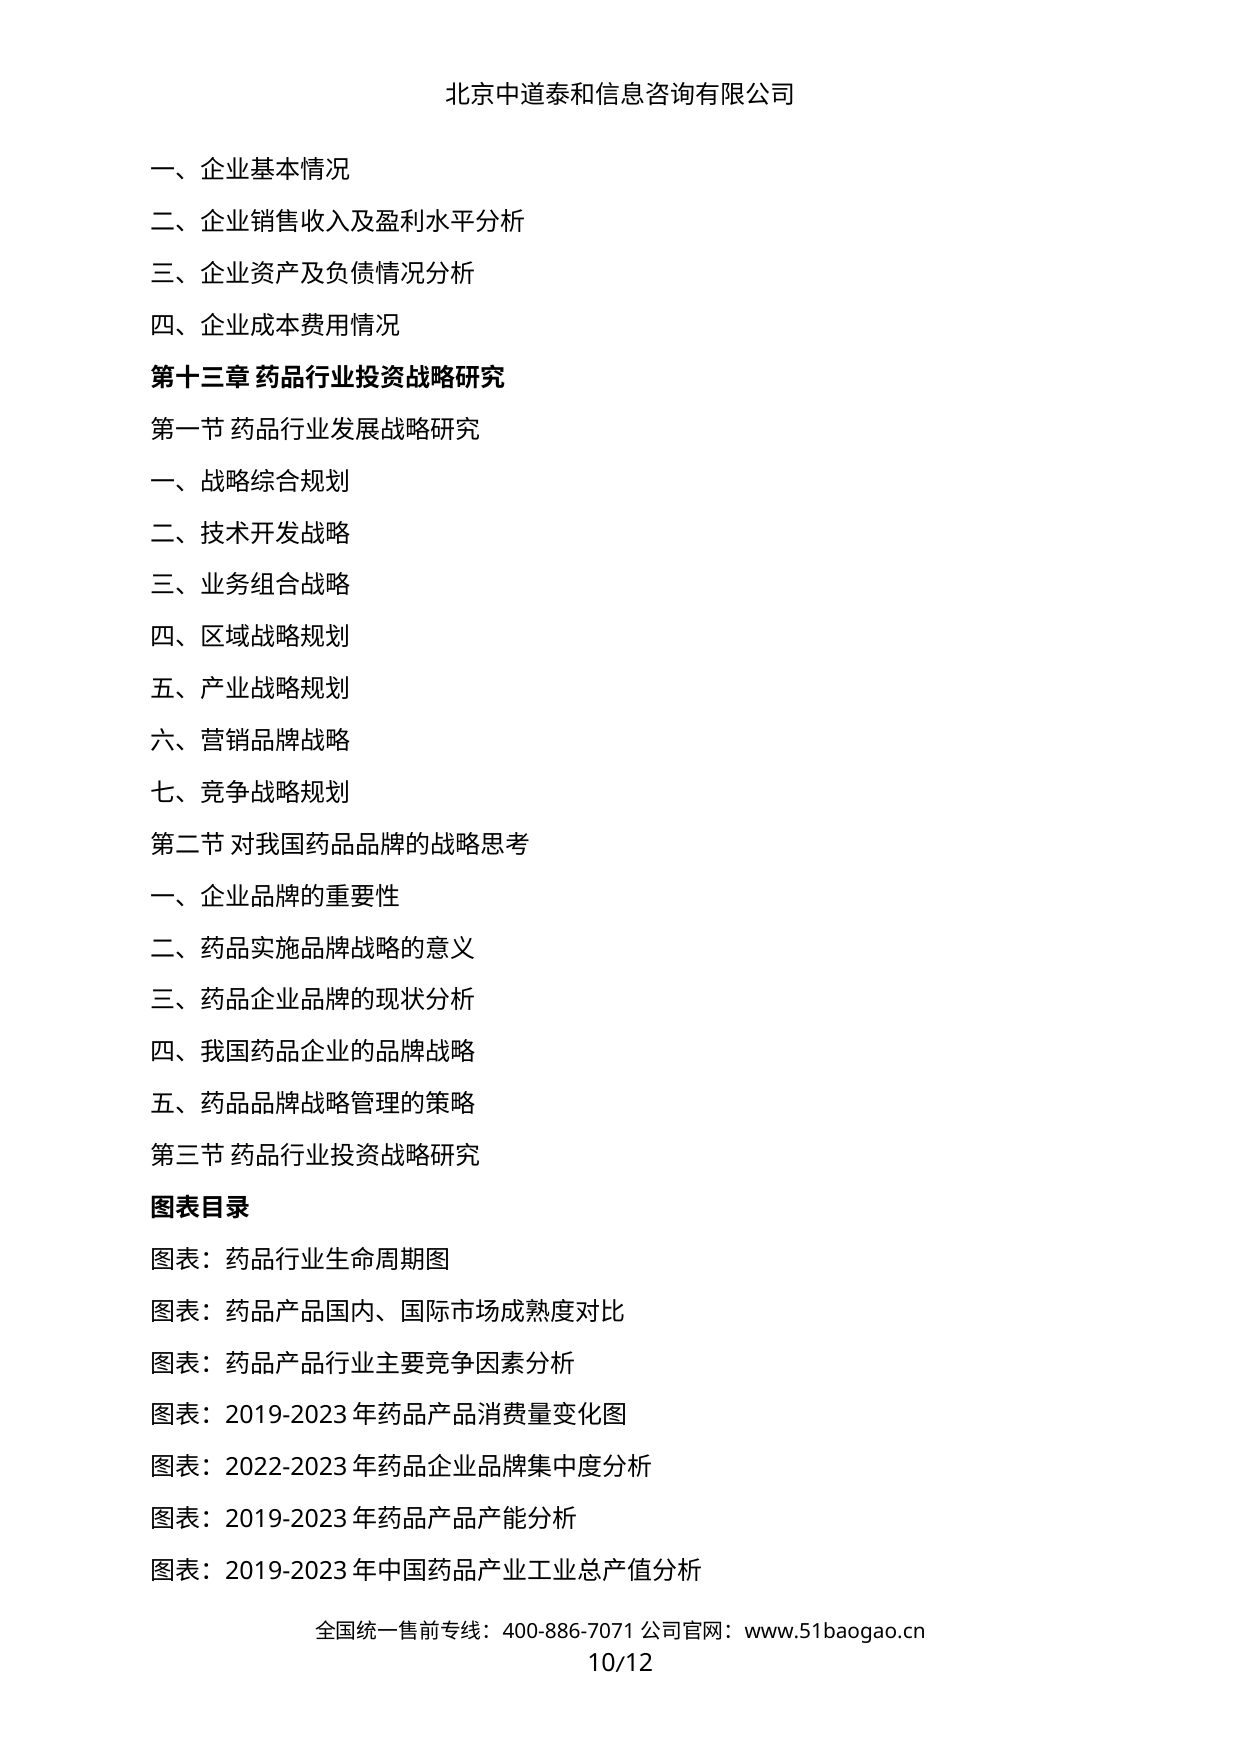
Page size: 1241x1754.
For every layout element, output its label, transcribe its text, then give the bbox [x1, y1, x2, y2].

text 五、产业战略规划 [150, 669, 1090, 705]
text 二、企业销售收入及盈利水平分析 [150, 202, 1090, 238]
text 第十三章 药品行业投资战略研究 [150, 357, 1090, 394]
text 图表：2022-2023年药品企业品牌集中度分析 [150, 1447, 1090, 1483]
text 图表：2019-2023年药品产品消费量变化图 [150, 1395, 1090, 1431]
text 七、竞争战略规划 [150, 772, 1090, 809]
text 二、药品实施品牌战略的意义 [150, 928, 1090, 964]
text 三、企业资产及负债情况分析 [150, 254, 1090, 290]
text 第三节 药品行业投资战略研究 [150, 1136, 1090, 1172]
text 第一节 药品行业发展战略研究 [150, 409, 1090, 446]
text 六、营销品牌战略 [150, 721, 1090, 757]
text 一、企业基本情况 [150, 150, 1090, 186]
text 图表：2019-2023年中国药品产业工业总产值分析 [150, 1551, 1090, 1587]
text 图表：2019-2023年药品产品产能分析 [150, 1499, 1090, 1535]
text 三、药品企业品牌的现状分析 [150, 980, 1090, 1016]
text 四、我国药品企业的品牌战略 [150, 1032, 1090, 1068]
text 图表：药品产品国内、国际市场成熟度对比 [150, 1291, 1090, 1327]
text 图表：药品产品行业主要竞争因素分析 [150, 1343, 1090, 1379]
text 一、战略综合规划 [150, 461, 1090, 497]
text 三、业务组合战略 [150, 565, 1090, 601]
text 第二节 对我国药品品牌的战略思考 [150, 824, 1090, 861]
text 图表：药品行业生命周期图 [150, 1239, 1090, 1276]
text 一、企业品牌的重要性 [150, 876, 1090, 912]
text 五、药品品牌战略管理的策略 [150, 1084, 1090, 1120]
text 四、区域战略规划 [150, 617, 1090, 653]
text 图表目录 [150, 1187, 1090, 1224]
text 二、技术开发战略 [150, 513, 1090, 549]
text 四、企业成本费用情况 [150, 306, 1090, 342]
